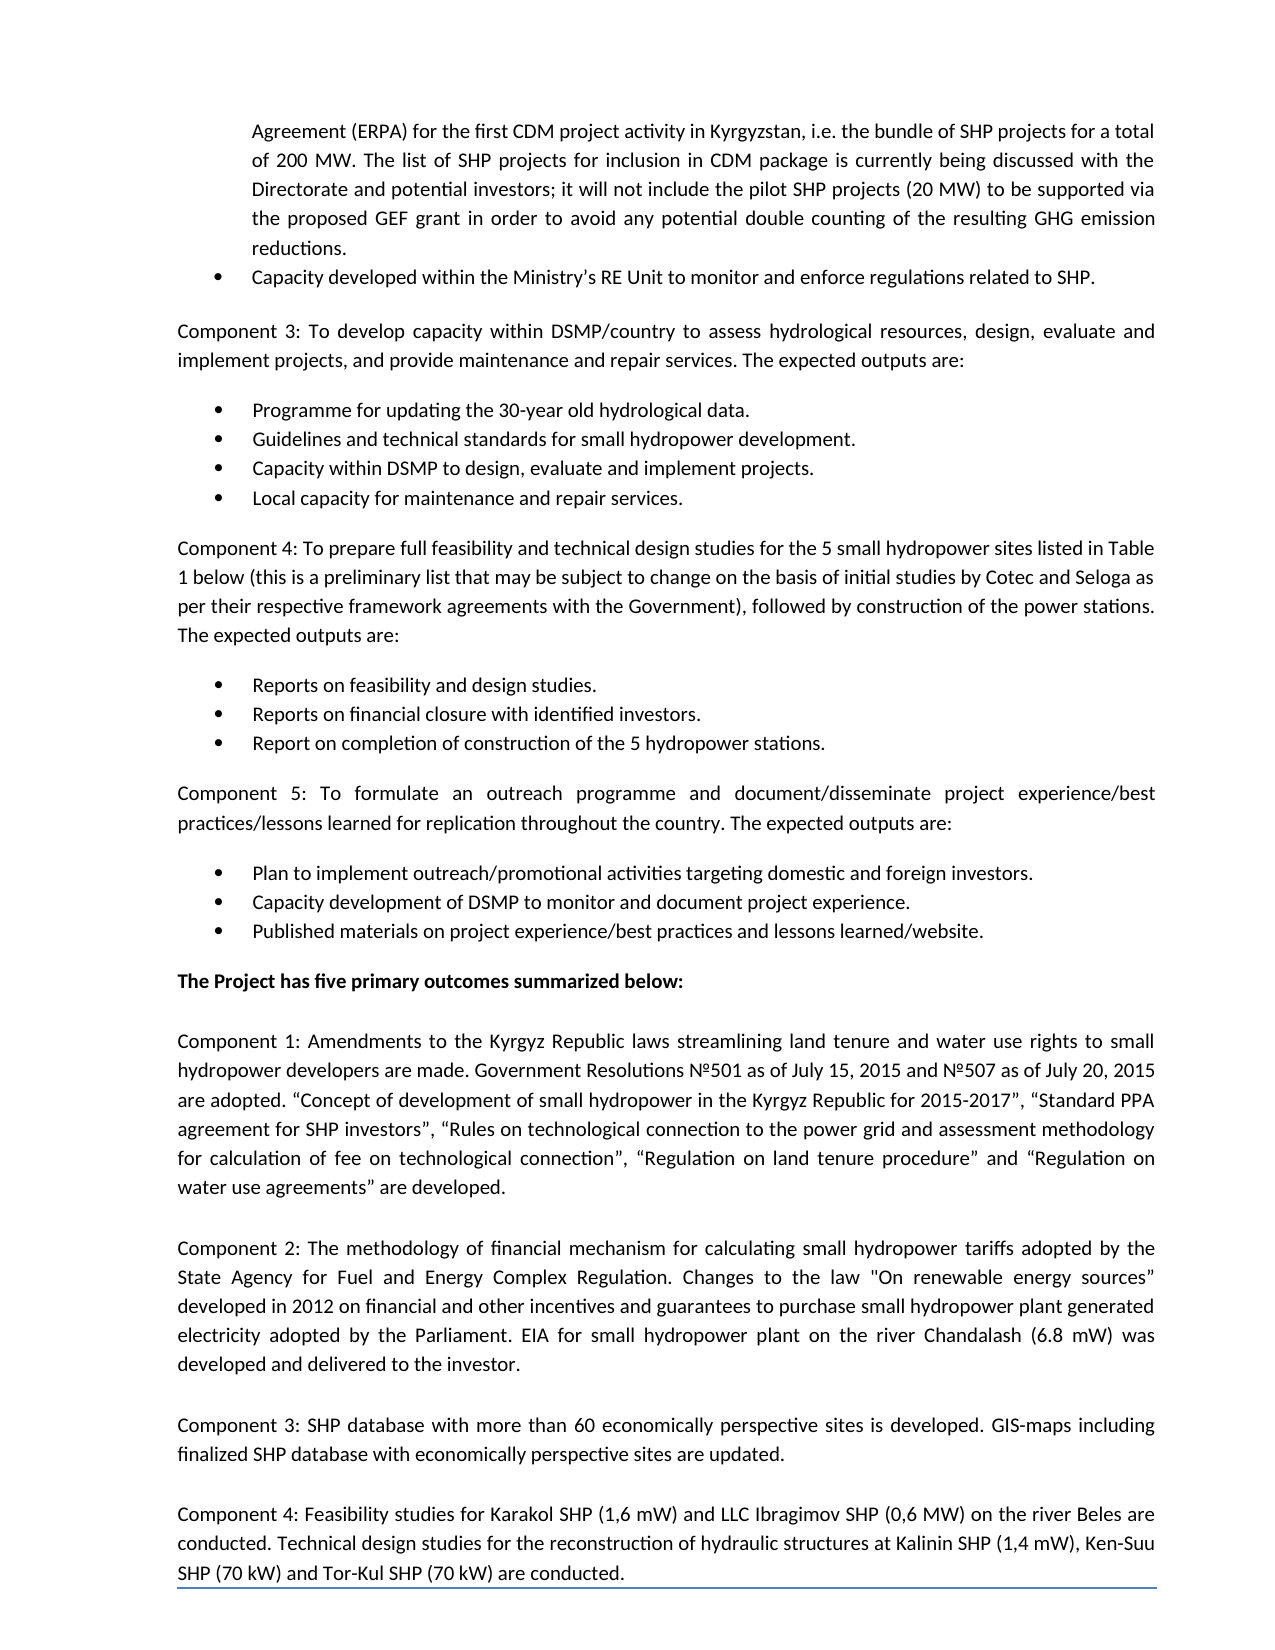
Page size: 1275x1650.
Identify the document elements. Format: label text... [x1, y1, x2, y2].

list Programme for updating the 30-year old hydrological data. [215, 397, 1157, 423]
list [214, 118, 1157, 260]
text Component 4: To prepare full feasibility and technical design studies for the 5 small hydropower sites listed in Table 1 below (this is a preliminary list that may be subject to change on the basis of initial studies by Cotec and Seloga as per their respective framework agreements with the Government), followed by construction of the power stations. The expected outputs are: [177, 535, 1157, 648]
text Component 5: To formulate an outreach programme and document/disseminate project experience/best practices/lessons learned for replication throughout the country. The expected outputs are: [177, 781, 1157, 835]
list Plan to implement outreach/promotional activities targeting domestic and foreign investors. [215, 860, 1157, 885]
list Local capacity for maintenance and repair services. [215, 485, 1157, 510]
list Capacity development of DSMP to monitor and document project experience. [215, 889, 1157, 914]
subtitle Component 4: Feasibility studies for Karakol SHP (1,6 mW) and LLC Ibragimov SHP (0,6 MW) on the river Beles are conducted. Technical design studies for the reconstruction of hydraulic structures at Kalinin SHP (1,4 mW), Ken-Suu SHP (70 kW) and Tor-Kul SHP (70 kW) are conducted. [177, 1501, 1157, 1587]
list Guidelines and technical standards for small hydropower development. [215, 426, 1157, 452]
subtitle Component 3: SHP database with more than 60 economically perspective sites is developed. GIS-maps including finalized SHP database with economically perspective sites are updated. [177, 1412, 1157, 1466]
text The Project has five primary outcomes summarized below: [177, 968, 1157, 993]
subtitle Component 2: The methodology of financial mechanism for calculating small hydropower tariffs adopted by the State Agency for Fuel and Energy Complex Regulation. Changes to the law "On renewable energy sources” developed in 2012 on financial and other incentives and guarantees to purchase small hydropower plant generated electricity adopted by the Parliament. EIA for small hydropower plant on the river Chandalash (6.8 mW) was developed and delivered to the investor. [177, 1235, 1157, 1377]
list Published materials on project experience/best practices and lessons learned/website. [215, 918, 1157, 943]
subtitle Component 1: Amendments to the Kyrgyz Republic laws streamlining land tenure and water use rights to small hydropower developers are made. Government Resolutions №501 as of July 15, 2015 and №507 as of July 20, 2015 are adopted. “Concept of development of small hydropower in the Kyrgyz Republic for 2015-2017”, “Standard PPA agreement for SHP investors”, “Rules on technological connection to the power grid and assessment methodology for calculation of fee on technological connection”, “Regulation on land tenure procedure” and “Regulation on water use agreements” are developed. [177, 1028, 1157, 1200]
list Capacity developed within the Ministry’s RE Unit to monitor and enforce regulations related to SHP. [214, 264, 1157, 289]
text Component 3: To develop capacity within DSMP/country to assess hydrological resources, design, evaluate and implement projects, and provide maintenance and repair services. The expected outputs are: [177, 318, 1157, 373]
list Reports on financial closure with identified investors. [215, 701, 1157, 727]
list Report on completion of construction of the 5 hydropower stations. [215, 731, 1157, 756]
list Reports on feasibility and design studies. [215, 672, 1157, 698]
list Capacity within DSMP to design, evaluate and implement projects. [215, 456, 1157, 481]
